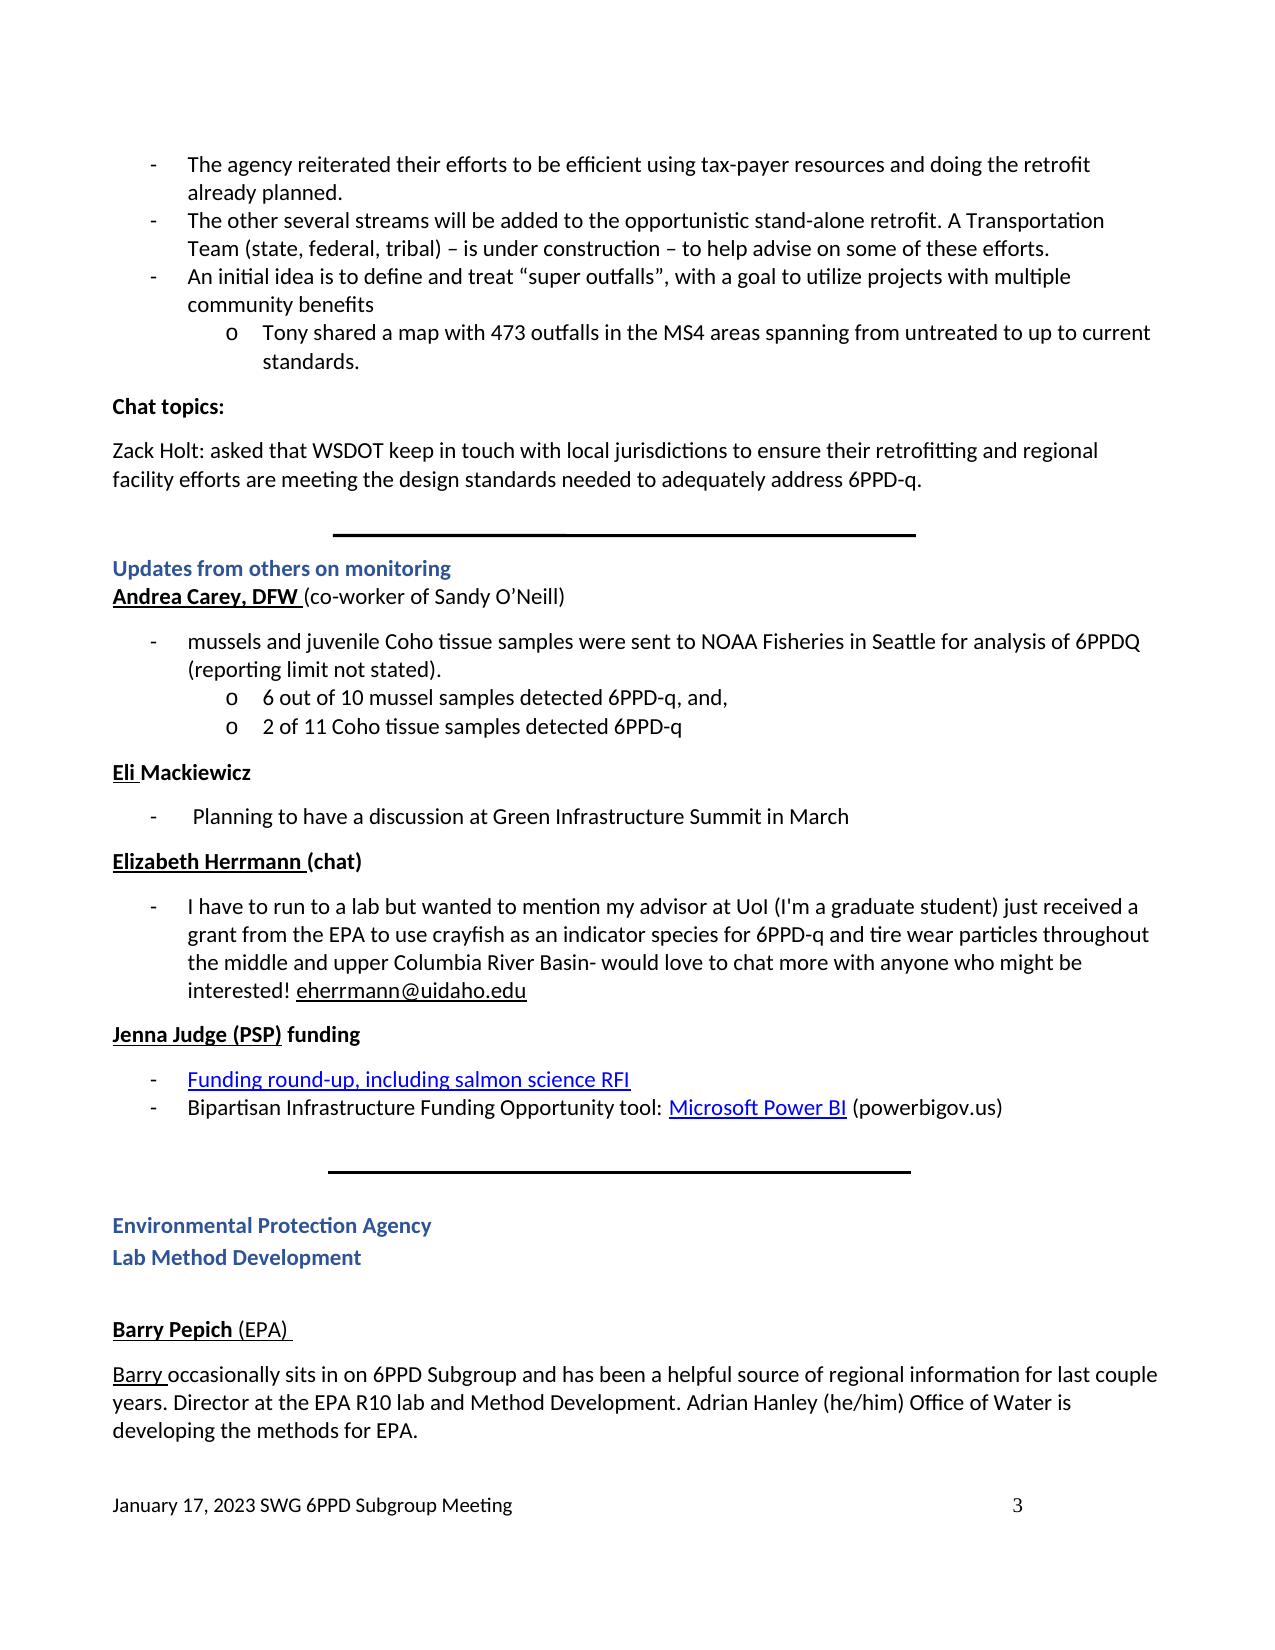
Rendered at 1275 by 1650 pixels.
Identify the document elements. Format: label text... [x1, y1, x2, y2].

subtitle Lab Method Development [112, 1243, 1162, 1271]
subtitle Environmental Protection Agency [112, 1211, 1162, 1239]
list 2 of 11 Coho tissue samples detected 6PPD-q [225, 712, 1162, 741]
list Planning to have a discussion at Green Infrastructure Summit in March [150, 802, 1162, 831]
text Barry Pepich (EPA) [112, 1316, 1162, 1344]
list Bipartisan Infrastructure Funding Opportunity tool: Microsoft Power BI (powerbigov.us) [150, 1093, 1162, 1149]
list I have to run to a lab but wanted to mention my advisor at UoI (I'm a graduate student) just received a grant from the EPA to use crayfish as an indicator species for 6PPD-q and tire wear particles throughout the middle and upper Columbia River Basin- would love to chat more with anyone who might be interested! eherrmann@uidaho.edu [150, 892, 1162, 1004]
subtitle Updates from others on monitoring [112, 554, 1162, 582]
list The agency reiterated their efforts to be efficient using tax-payer resources and doing the retrofit already planned. [150, 150, 1162, 206]
list Funding round-up, including salmon science RFI [150, 1065, 1162, 1093]
text Chat topics: [112, 392, 1162, 420]
list 6 out of 10 mussel samples detected 6PPD-q, and, [225, 683, 1162, 712]
list Tony shared a map with 473 outfalls in the MS4 areas spanning from untreated to up to current standards. [225, 318, 1162, 375]
text Jenna Judge (PSP) funding [112, 1021, 1162, 1049]
text Zack Holt: asked that WSDOT keep in touch with local jurisdictions to ensure their retrofitting and regional facility efforts are meeting the design standards needed to adequately address 6PPD-q. [112, 437, 1162, 493]
text Andrea Carey, DFW (co-worker of Sandy O’Neill) [112, 582, 1162, 610]
text Elizabeth Herrmann (chat) [112, 847, 1162, 875]
list The other several streams will be added to the opportunistic stand-alone retrofit. A Transportation Team (state, federal, tribal) – is under construction – to help advise on some of these efforts. [150, 206, 1162, 262]
list An initial idea is to define and treat “super outfalls”, with a goal to utilize projects with multiple community benefits [150, 262, 1162, 318]
text Eli Mackiewicz [112, 758, 1162, 786]
text Barry occasionally sits in on 6PPD Subgroup and has been a helpful source of regional information for last couple years. Director at the EPA R10 lab and Method Development. Adrian Hanley (he/him) Office of Water is developing the methods for EPA. [112, 1360, 1162, 1444]
list mussels and juvenile Coho tissue samples were sent to NOAA Fisheries in Seattle for analysis of 6PPDQ (reporting limit not stated). [150, 627, 1162, 683]
